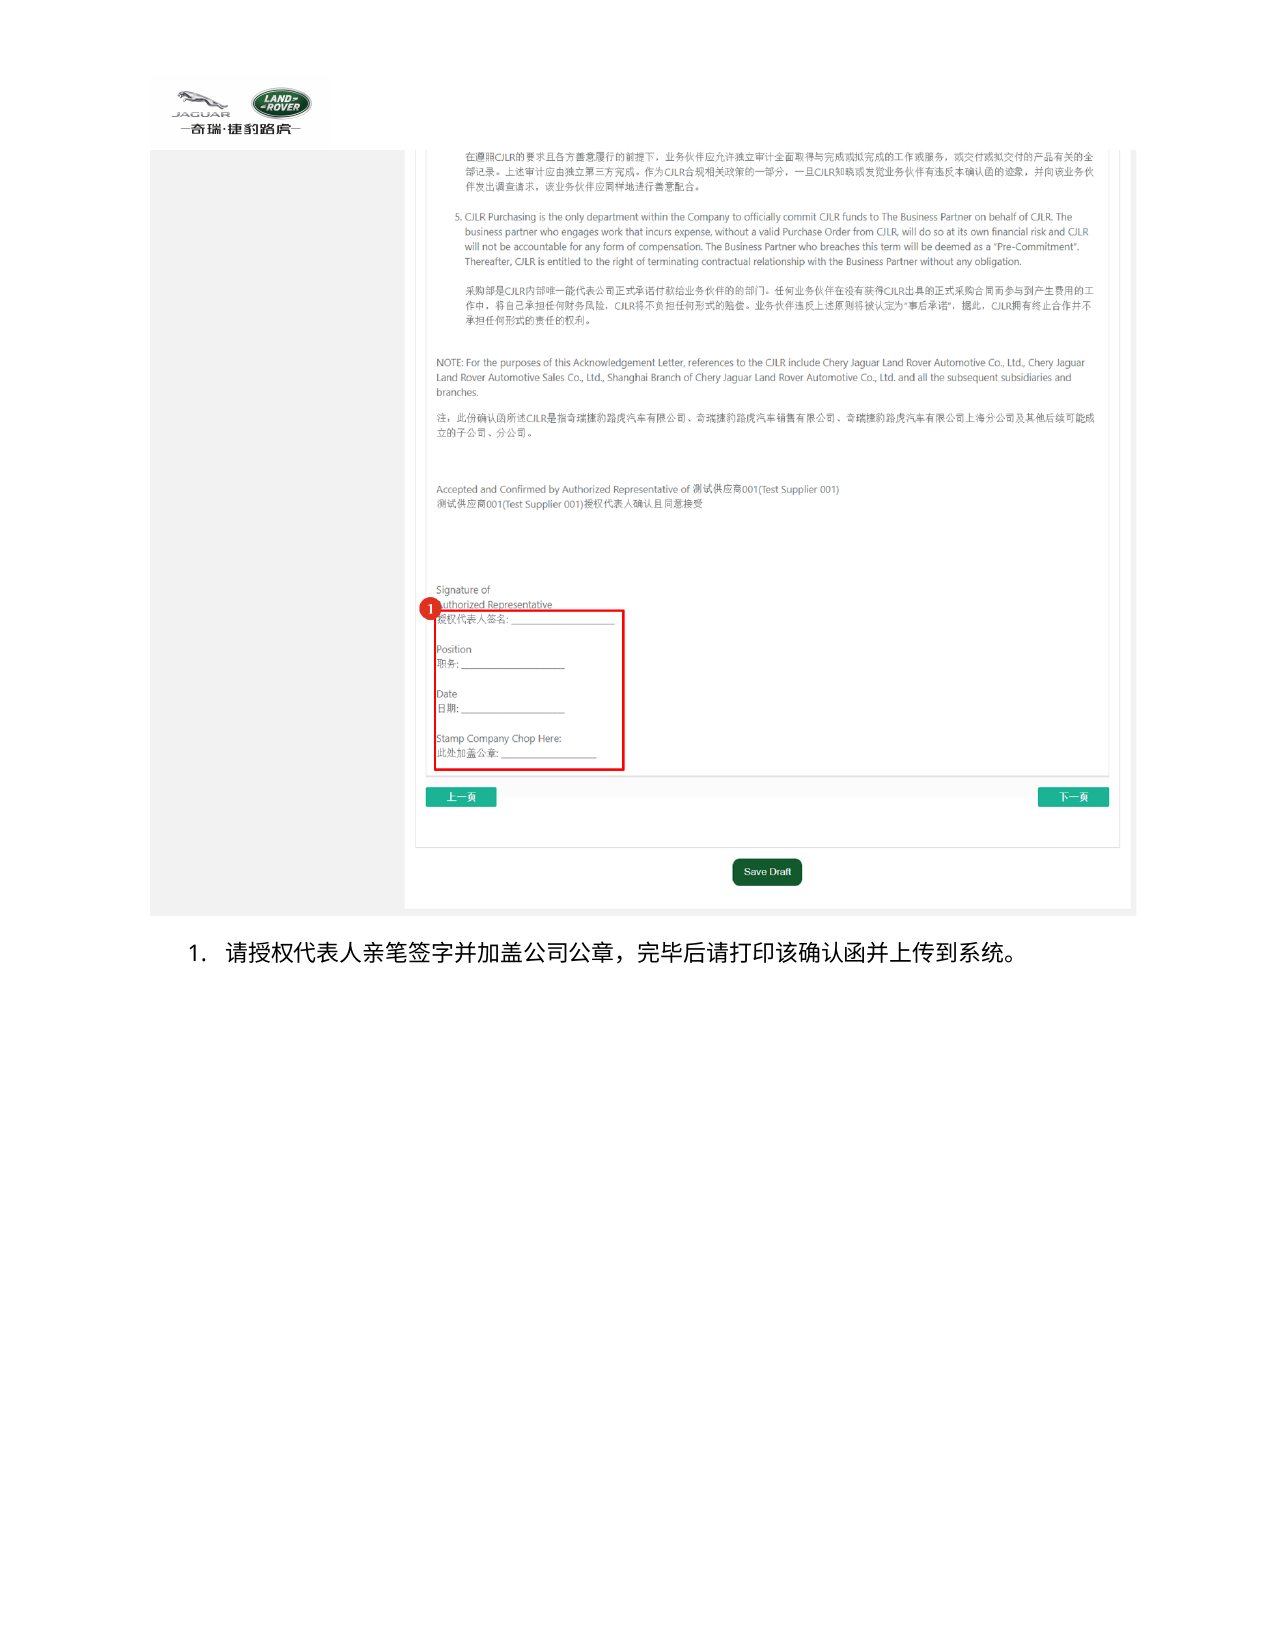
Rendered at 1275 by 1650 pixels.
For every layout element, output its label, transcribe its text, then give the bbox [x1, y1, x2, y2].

picture [150, 150, 1137, 916]
picture [150, 75, 331, 148]
list 请授权代表人亲笔签字并加盖公司公章，完毕后请打印该确认函并上传到系统。 [187, 935, 1125, 968]
